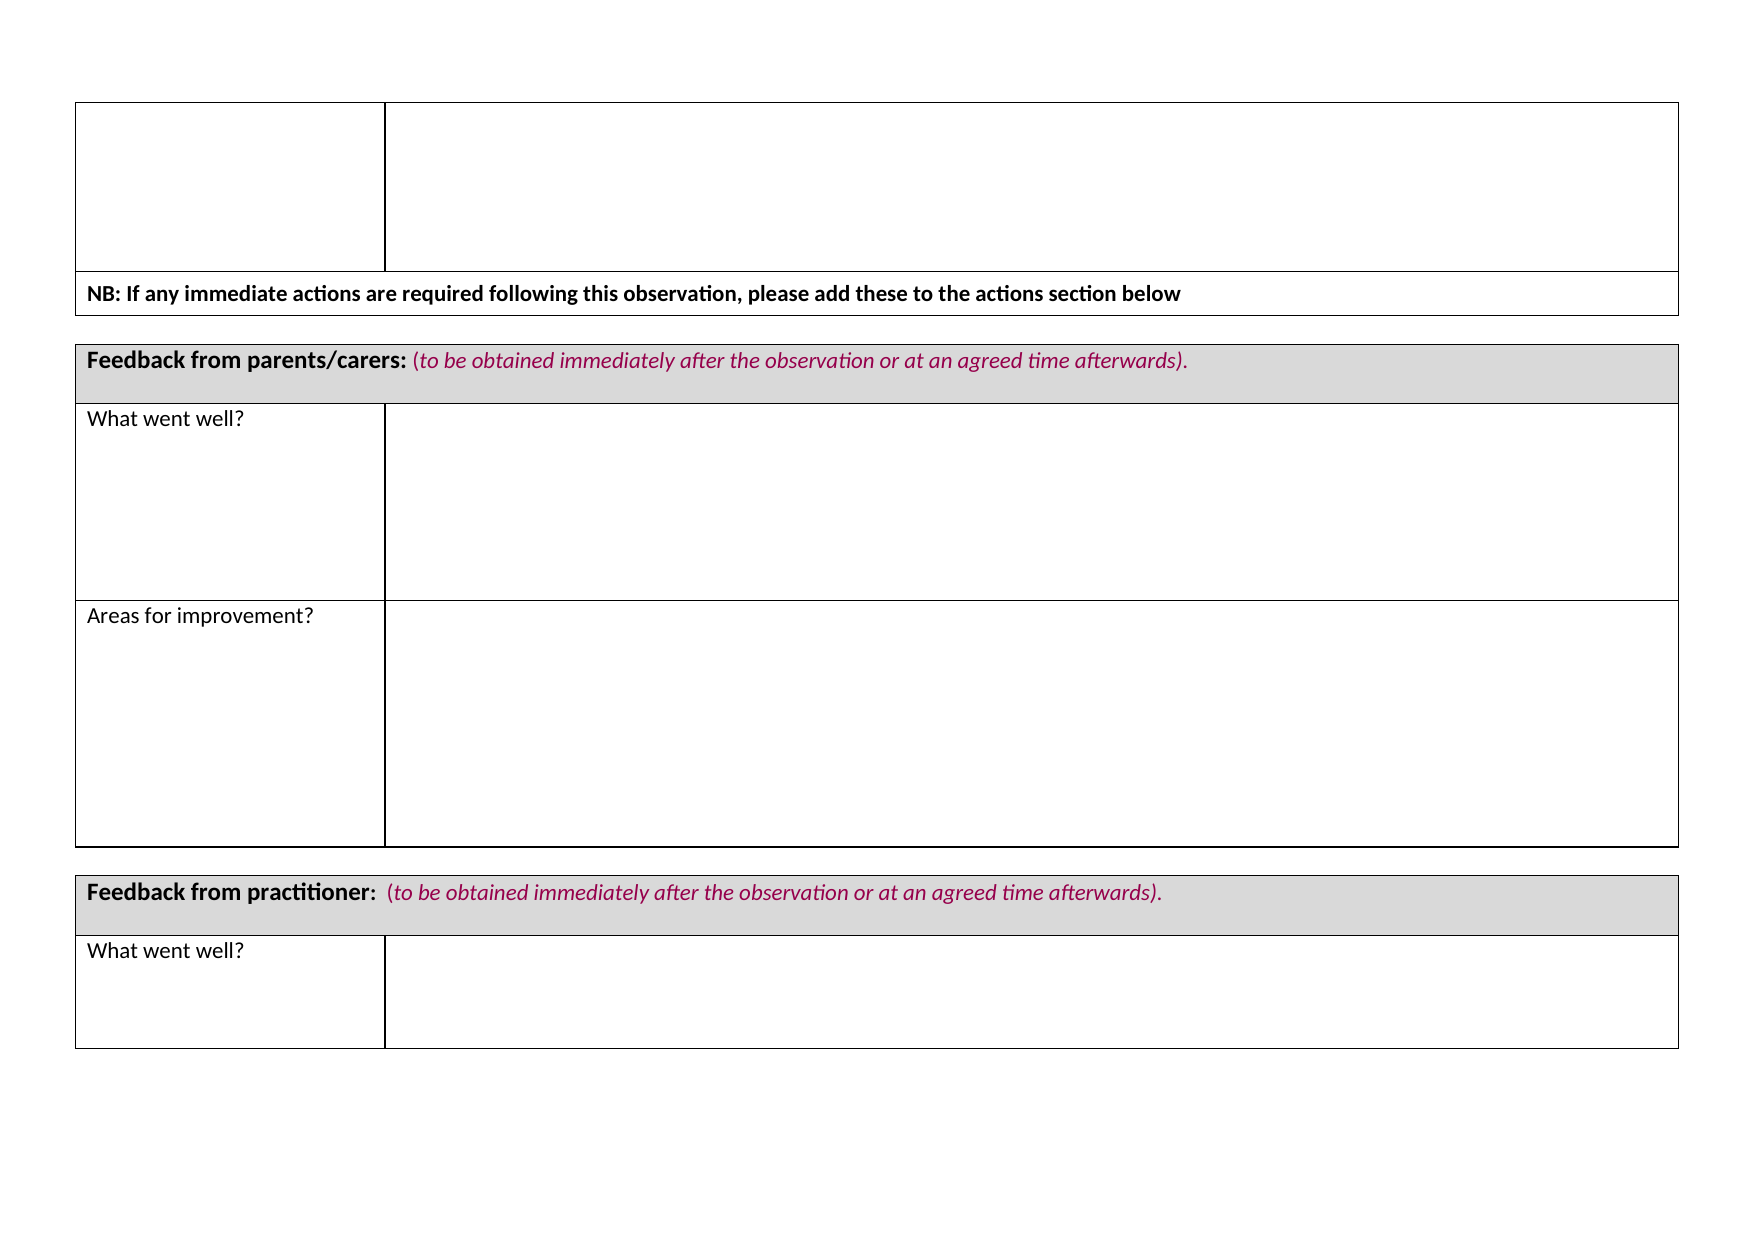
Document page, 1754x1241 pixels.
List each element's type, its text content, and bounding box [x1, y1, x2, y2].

table_cell [386, 103, 1678, 271]
table_cell What went well? [76, 404, 384, 600]
table_cell What went well? [76, 936, 384, 1048]
table_cell Areas for improvement? [76, 601, 384, 846]
table_cell NB: If any immediate actions are required following this observation, please add these to the actions section below [76, 272, 1678, 314]
table_cell [386, 936, 1678, 1048]
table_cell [76, 103, 384, 271]
table_header Feedback from parents/carers: (to be obtained immediately after the observation or at an agreed time afterwards). [76, 345, 1678, 403]
table_cell [386, 404, 1678, 600]
table_header Feedback from practitioner: (to be obtained immediately after the observation or at an agreed time afterwards). [76, 876, 1678, 935]
table_cell [386, 601, 1678, 846]
